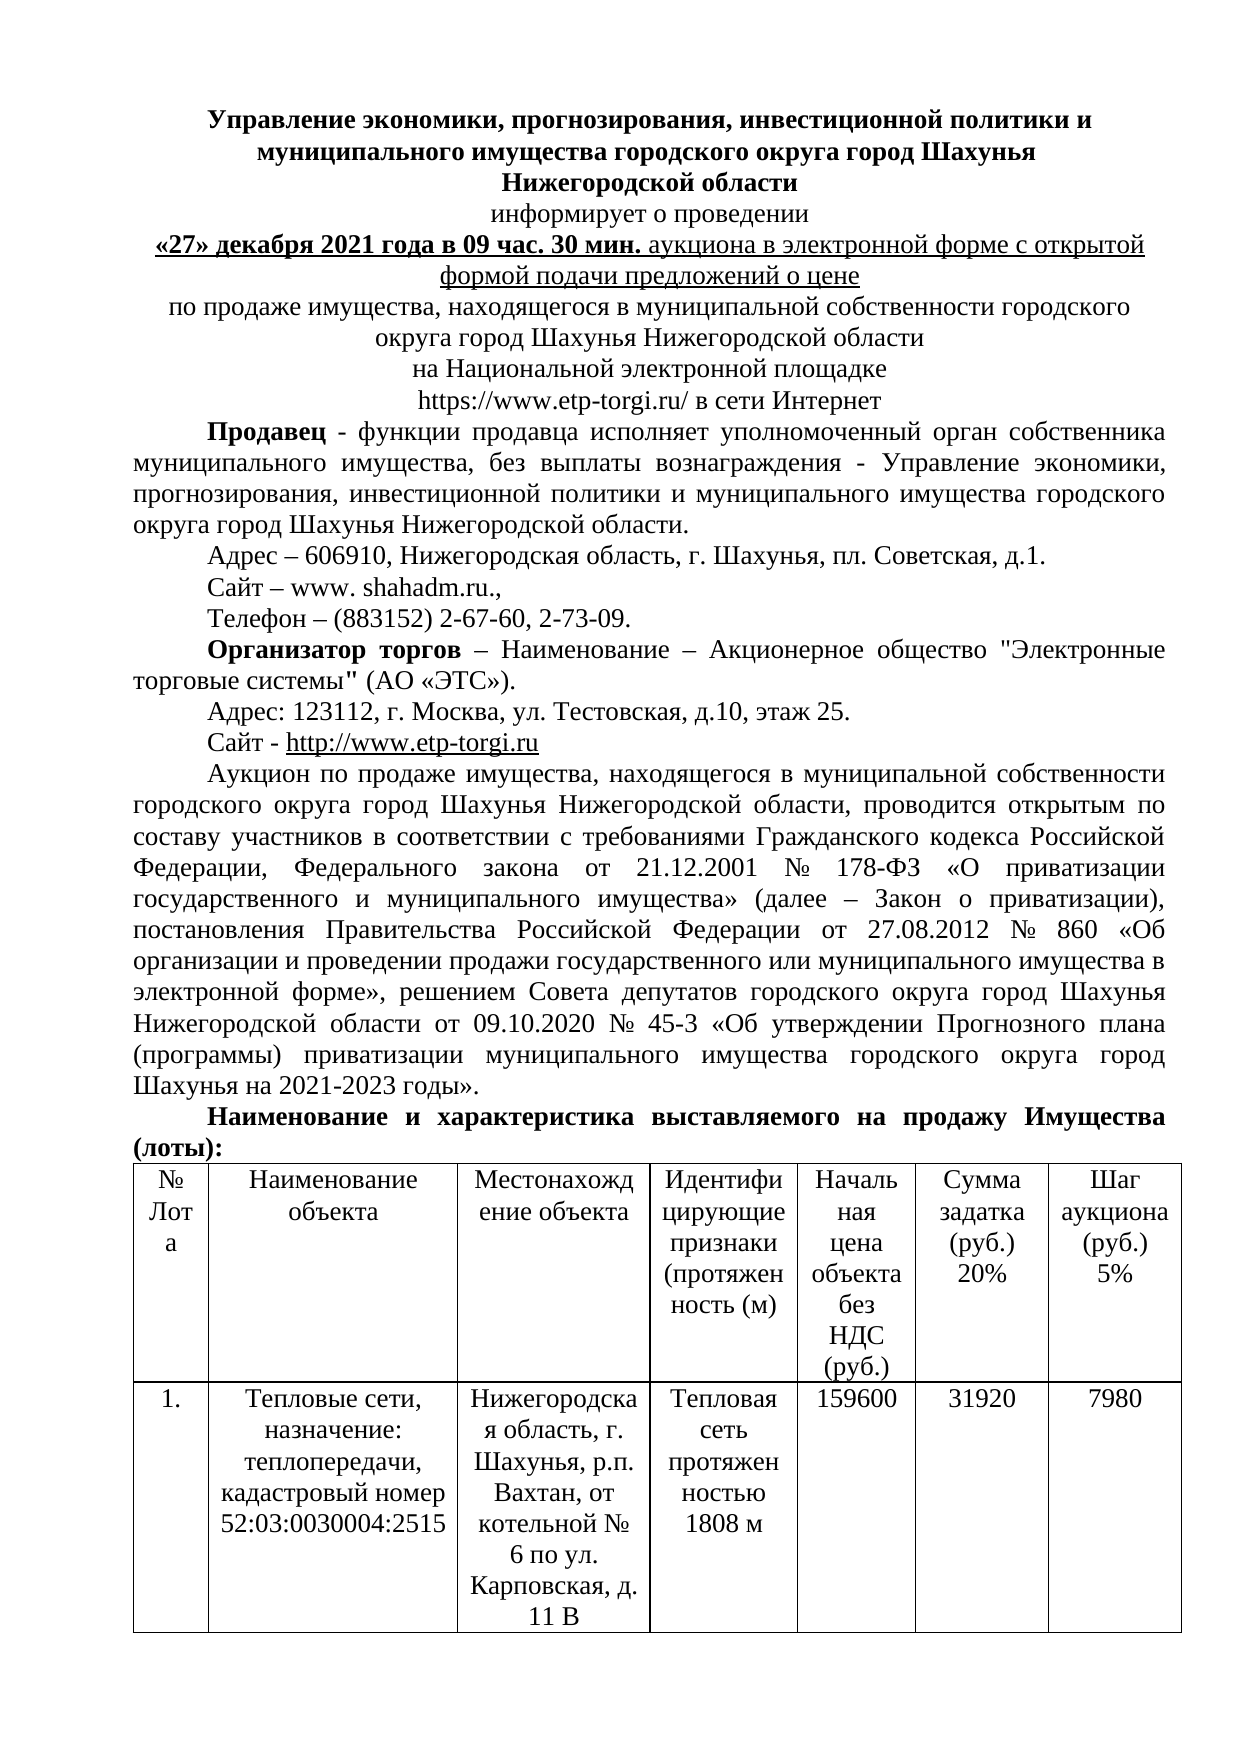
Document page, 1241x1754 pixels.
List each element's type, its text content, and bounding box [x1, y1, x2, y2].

text Адрес – 606910, Нижегородская область, г. Шахунья, пл. Советская, д.1. [133, 539, 1167, 571]
table_header Идентифицирующие признаки (протяженность (м) [651, 1164, 797, 1381]
table_header Наименование объекта [209, 1164, 457, 1381]
table_header Шаг аукциона (руб.) 5% [1049, 1164, 1181, 1381]
text Сайт - http://www.etp-torgi.ru [133, 726, 1167, 757]
table_cell 1. [134, 1383, 208, 1632]
table_header Начальная цена объекта без НДС (руб.) [798, 1164, 915, 1381]
text Управление экономики, прогнозирования, инвестиционной политики и муниципального имущества городского округа город Шахунья Нижегородской области [133, 103, 1167, 197]
table_cell Нижегородская область, г. Шахунья, р.п. Вахтан, от котельной № 6 по ул. Карповская, д. 11 В [458, 1383, 649, 1632]
table_cell 159600 [798, 1383, 915, 1632]
text Организатор торгов – Наименование – Акционерное общество "Электронные торговые системы" (АО «ЭТС»). [133, 633, 1167, 695]
text по продаже имущества, находящегося в муниципальной собственности городского округа город Шахунья Нижегородской области [133, 290, 1167, 353]
table_header Местонахождение объекта [458, 1164, 649, 1381]
text Аукцион по продаже имущества, находящегося в муниципальной собственности городского округа город Шахунья Нижегородской области, проводится открытым по составу участников в соответствии с требованиями Гражданского кодекса Российской Федерации, Федерального закона от 21.12.2001 № 178-ФЗ «О приватизации государственного и муниципального имущества» (далее – Закон о приватизации), постановления Правительства Российской Федерации от 27.08.2012 № 860 «Об организации и проведении продажи государственного или муниципального имущества в электронной форме», решением Совета депутатов городского округа город Шахунья Нижегородской области от 09.10.2020 № 45-3 «Об утверждении Прогнозного плана (программы) приватизации муниципального имущества городского округа город Шахунья на 2021-2023 годы». [133, 757, 1167, 1100]
text Сайт – www. shahadm.ru., [133, 571, 1167, 602]
text информирует о проведении [133, 197, 1167, 228]
table_header Сумма задатка (руб.) 20% [916, 1164, 1048, 1381]
text Наименование и характеристика выставляемого на продажу Имущества (лоты): [133, 1100, 1167, 1162]
text на Национальной электронной площадке [133, 353, 1167, 384]
table_cell 7980 [1049, 1383, 1181, 1632]
table_header № Лота [134, 1164, 208, 1381]
text «27» декабря 2021 года в 09 час. 30 мин. аукциона в электронной форме с открытой формой подачи предложений о цене [133, 228, 1167, 290]
text https://www.etp-torgi.ru/ в сети Интернет [133, 384, 1167, 415]
text Телефон – (883152) 2-67-60, 2-73-09. [133, 602, 1167, 633]
text Продавец - функции продавца исполняет уполномоченный орган собственника муниципального имущества, без выплаты вознаграждения - Управление экономики, прогнозирования, инвестиционной политики и муниципального имущества городского округа город Шахунья Нижегородской области. [133, 415, 1167, 539]
text Адрес: 123112, г. Москва, ул. Тестовская, д.10, этаж 25. [133, 695, 1167, 726]
table_cell 31920 [916, 1383, 1048, 1632]
table_cell Тепловые сети, назначение: теплопередачи, кадастровый номер 52:03:0030004:2515 [209, 1383, 457, 1632]
table_cell Тепловая сеть протяженностью 1808 м [651, 1383, 797, 1632]
